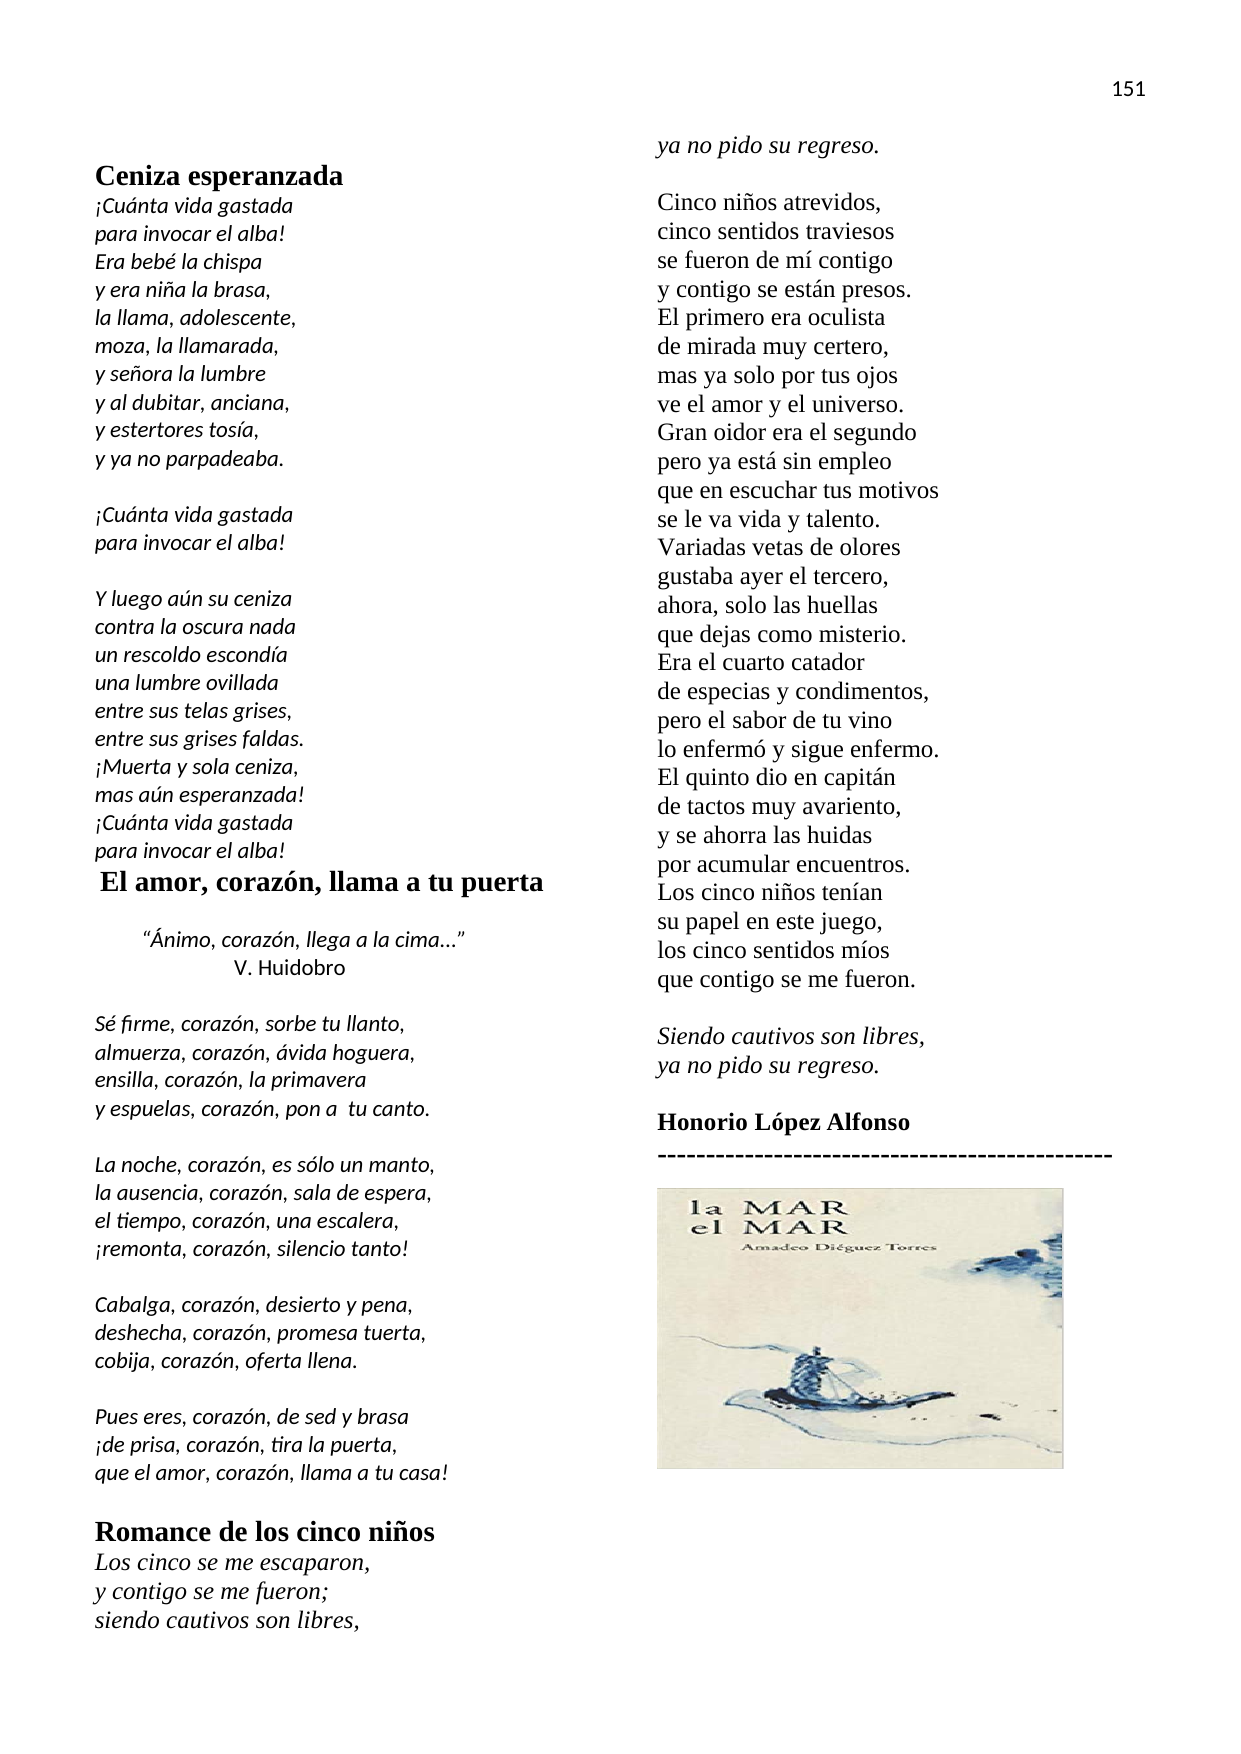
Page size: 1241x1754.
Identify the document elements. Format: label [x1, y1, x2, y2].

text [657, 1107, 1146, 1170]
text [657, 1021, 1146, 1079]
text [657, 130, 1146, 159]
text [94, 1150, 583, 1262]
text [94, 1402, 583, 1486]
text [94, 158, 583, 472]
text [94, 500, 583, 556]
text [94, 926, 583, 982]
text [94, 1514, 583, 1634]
picture [657, 1188, 1064, 1469]
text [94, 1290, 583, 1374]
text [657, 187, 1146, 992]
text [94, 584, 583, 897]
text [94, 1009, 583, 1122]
